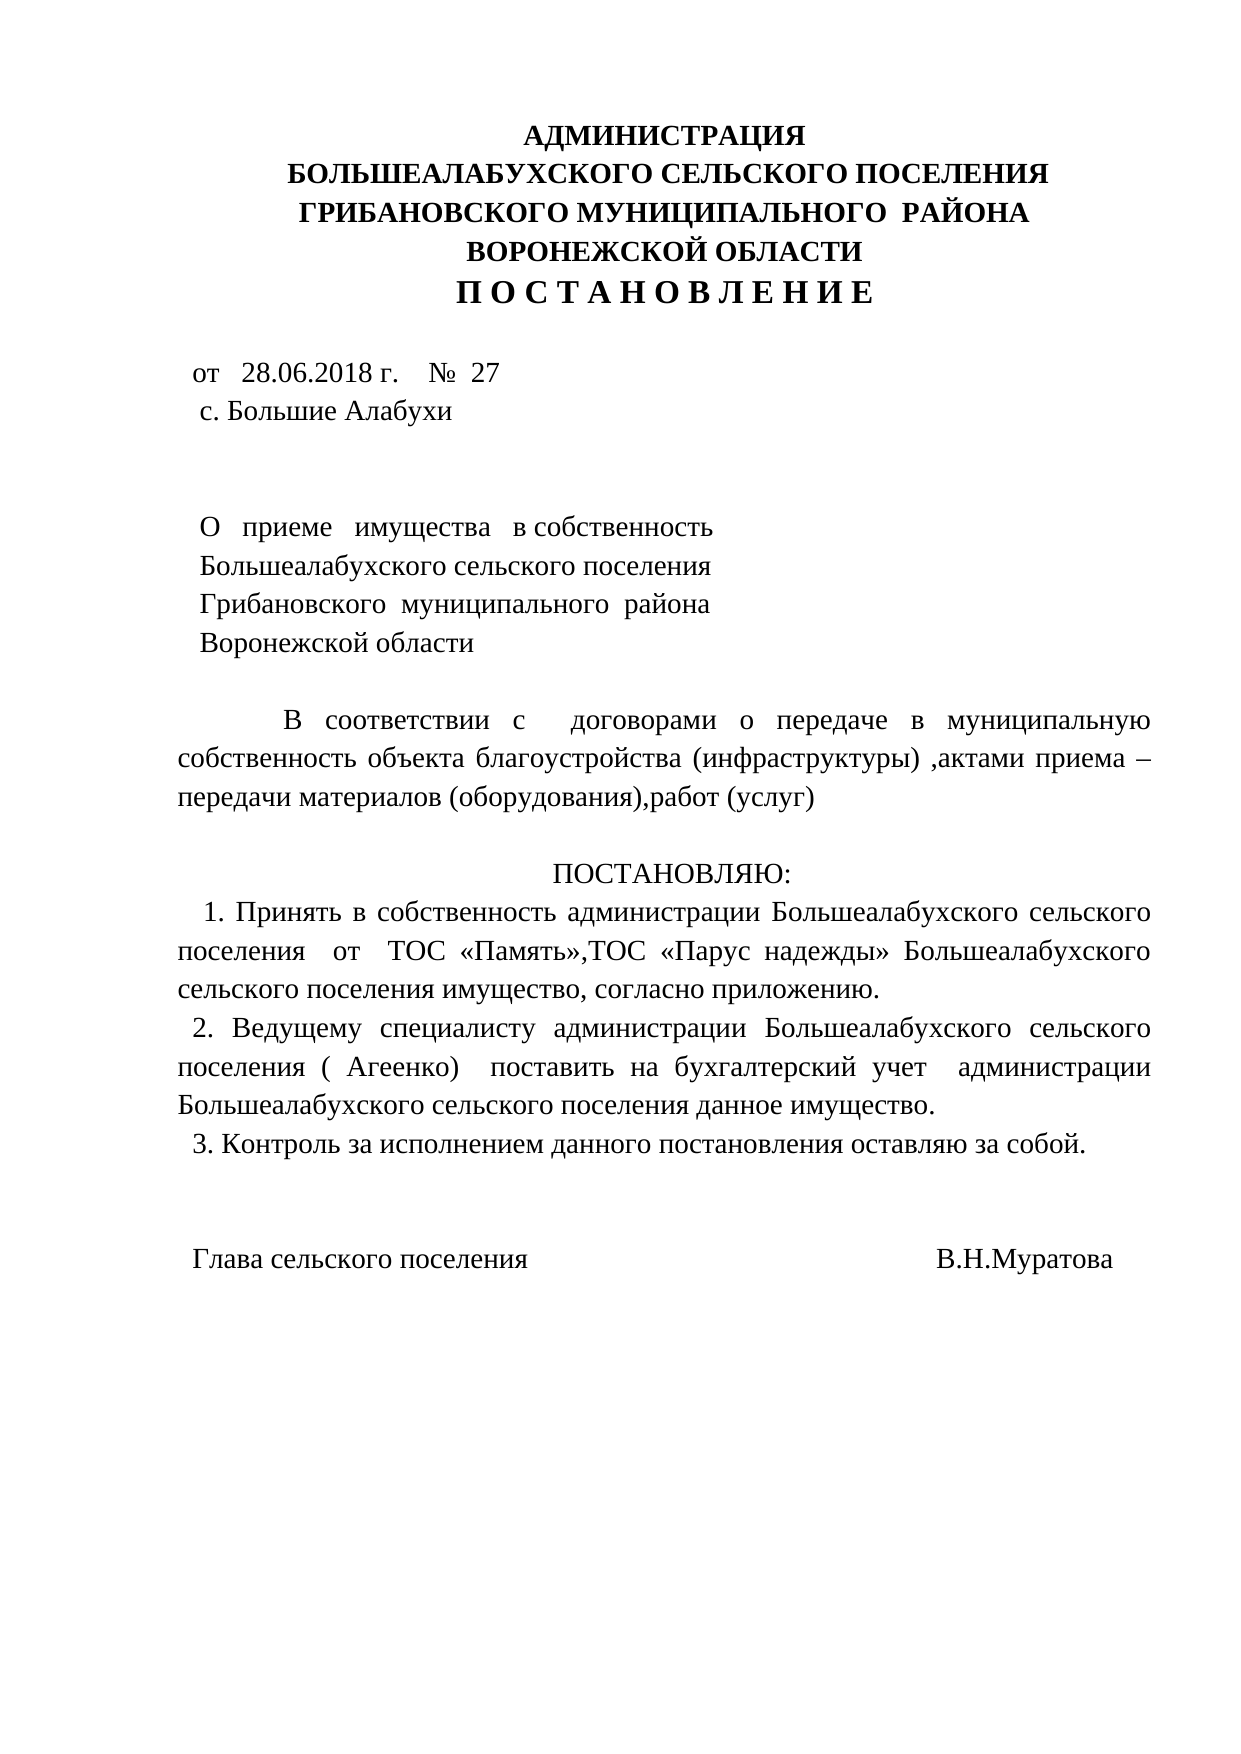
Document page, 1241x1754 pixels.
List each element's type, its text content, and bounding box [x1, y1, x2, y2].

text ПОСТАНОВЛЯЮ: [177, 856, 1152, 889]
text ГРИБАНОВСКОГО МУНИЦИПАЛЬНОГО РАЙОНА ВОРОНЕЖСКОЙ ОБЛАСТИ [177, 195, 1152, 267]
text О приеме имущества в собственность [177, 509, 1152, 543]
text БОЛЬШЕАЛАБУХСКОГО СЕЛЬСКОГО ПОСЕЛЕНИЯ [177, 157, 1152, 190]
text 3. Контроль за исполнением данного постановления оставляю за собой. [177, 1126, 1152, 1159]
text от 28.06.2018 г. № 27 [177, 355, 1152, 388]
text с. Большие Алабухи [177, 393, 1152, 427]
text Большеалабухского сельского поселения [177, 548, 1152, 581]
text П О С Т А Н О В Л Е Н И Е [177, 272, 1152, 311]
text В соответствии с договорами о передаче в муниципальную собственность объекта благоустройства (инфраструктуры) ,актами приема –передачи материалов (оборудования),работ (услуг) [177, 702, 1152, 812]
text Глава сельского поселения В.Н.Муратова [177, 1241, 1152, 1275]
text Воронежской области [177, 625, 1152, 658]
text Грибановского муниципального района [177, 586, 1152, 620]
text 1. Принять в собственность администрации Большеалабухского сельского поселения от ТОС «Память»,ТОС «Парус надежды» Большеалабухского сельского поселения имущество, согласно приложению. [177, 894, 1152, 1005]
text АДМИНИСТРАЦИЯ [177, 118, 1152, 152]
text 2. Ведущему специалисту администрации Большеалабухского сельского поселения ( Агеенко) поставить на бухгалтерский учет администрации Большеалабухского сельского поселения данное имущество. [177, 1010, 1152, 1121]
